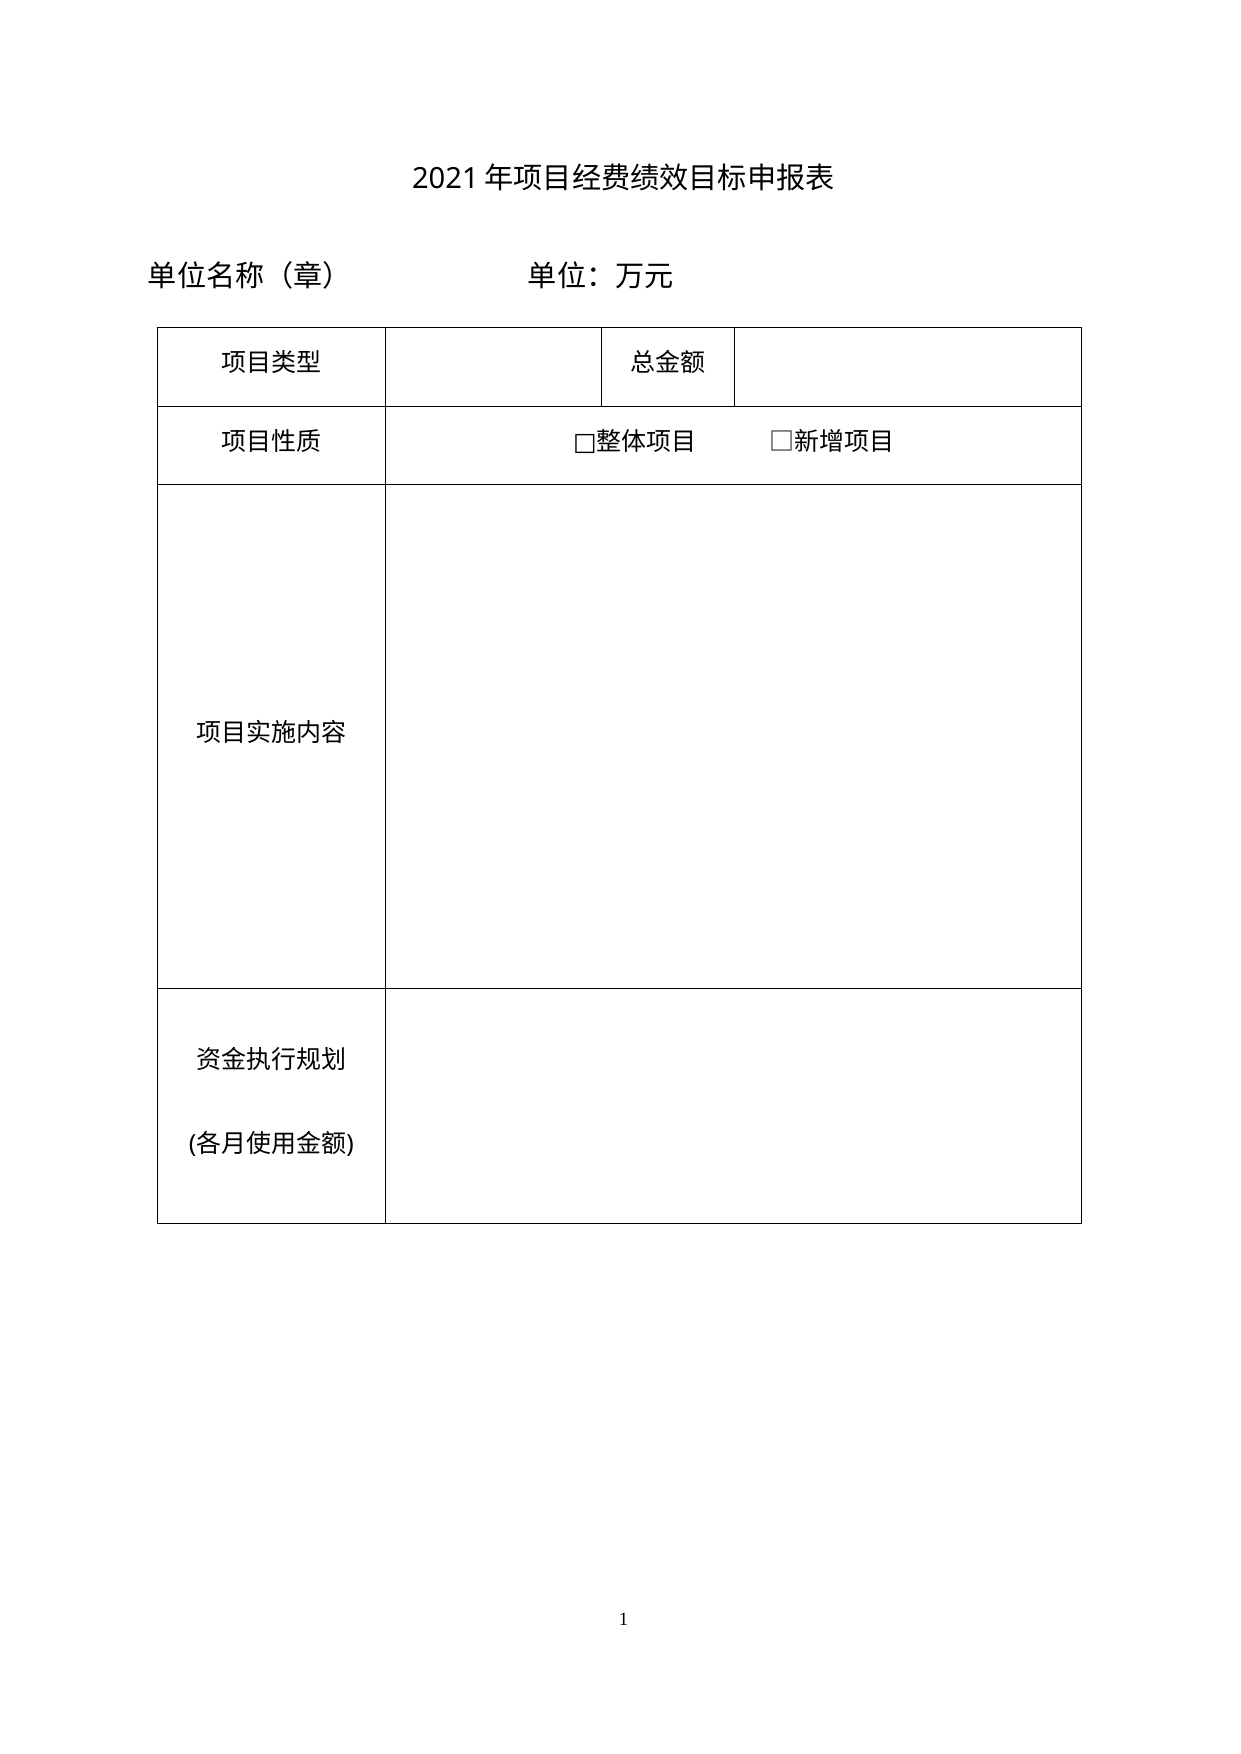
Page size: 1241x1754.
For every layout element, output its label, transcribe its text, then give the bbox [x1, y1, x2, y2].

text 2021年项目经费绩效目标申报表 [148, 143, 1098, 208]
text 单位名称（章） 单位：万元 [148, 241, 1098, 306]
table_cell [386, 485, 1081, 988]
table_header [735, 328, 1081, 406]
table_header 项目类型 [158, 328, 385, 406]
table_cell 项目性质 [158, 407, 385, 484]
table_header 总金额 [602, 328, 734, 406]
table_header [386, 328, 601, 406]
table_cell [386, 989, 1081, 1223]
table_cell □整体项目 □新增项目 [386, 407, 1081, 484]
table_cell 项目实施内容 [158, 485, 385, 988]
table_cell 资金执行规划 (各月使用金额) [158, 989, 385, 1223]
